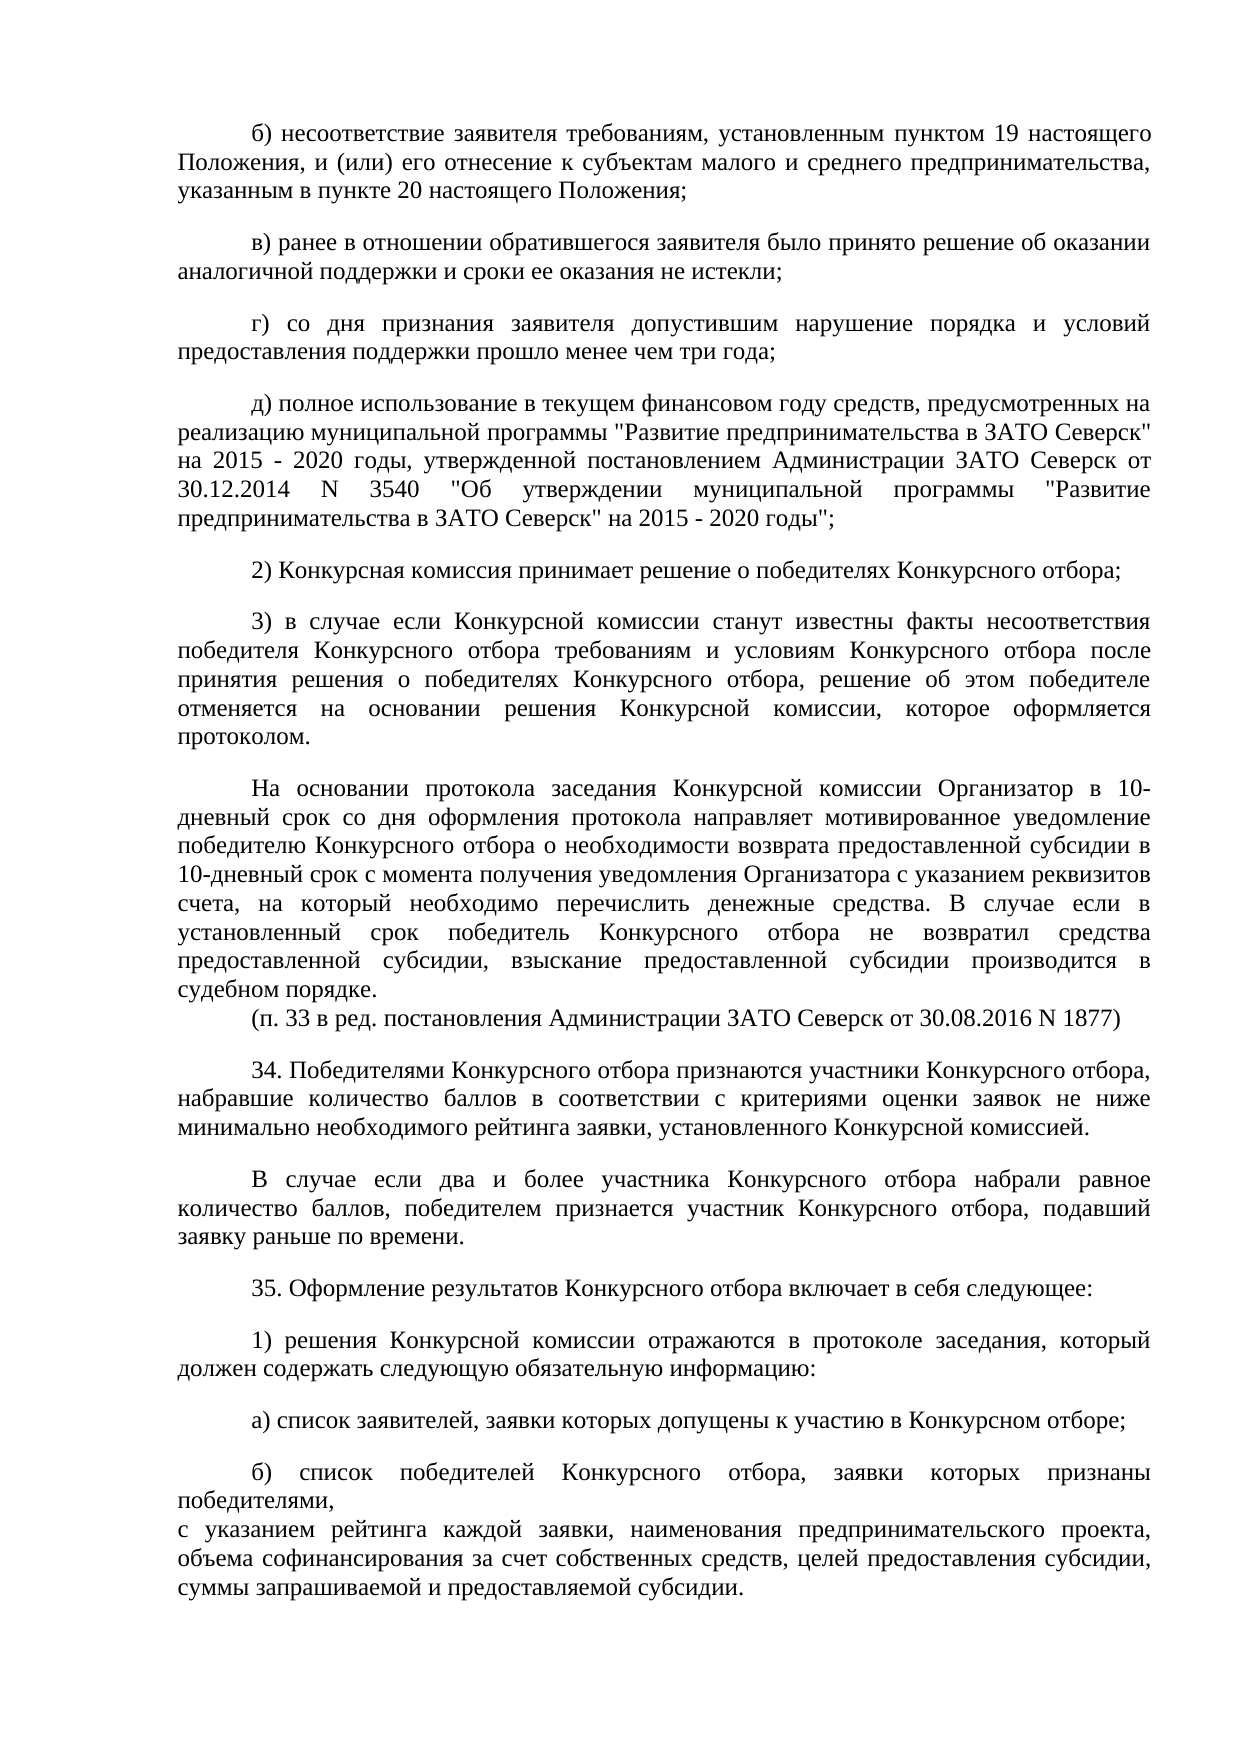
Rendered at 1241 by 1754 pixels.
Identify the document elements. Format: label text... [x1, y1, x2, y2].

text (п. 33 в ред. постановления Администрации ЗАТО Северск от 30.08.2016 N 1877) [177, 1003, 1152, 1032]
text г) со дня признания заявителя допустившим нарушение порядка и условий предоставления поддержки прошло менее чем три года; [177, 308, 1152, 365]
text д) полное использование в текущем финансовом году средств, предусмотренных на реализацию муниципальной программы "Развитие предпринимательства в ЗАТО Северск" на 2015 - 2020 годы, утвержденной постановлением Администрации ЗАТО Северск от 30.12.2014 N 3540 "Об утверждении муниципальной программы "Развитие предпринимательства в ЗАТО Северск" на 2015 - 2020 годы"; [177, 388, 1152, 532]
text 34. Победителями Конкурсного отбора признаются участники Конкурсного отбора, набравшие количество баллов в соответствии с критериями оценки заявок не ниже минимально необходимого рейтинга заявки, установленного Конкурсной комиссией. [177, 1055, 1152, 1141]
text 3) в случае если Конкурсной комиссии станут известны факты несоответствия победителя Конкурсного отбора требованиям и условиям Конкурсного отбора после принятия решения о победителях Конкурсного отбора, решение об этом победителе отменяется на основании решения Конкурсной комиссии, которое оформляется протоколом. [177, 606, 1152, 750]
text На основании протокола заседания Конкурсной комиссии Организатор в 10-дневный срок со дня оформления протокола направляет мотивированное уведомление победителю Конкурсного отбора о необходимости возврата предоставленной субсидии в 10-дневный срок с момента получения уведомления Организатора с указанием реквизитов счета, на который необходимо перечислить денежные средства. В случае если в установленный срок победитель Конкурсного отбора не возвратил средства предоставленной субсидии, взыскание предоставленной субсидии производится в судебном порядке. [177, 773, 1152, 1003]
text В случае если два и более участника Конкурсного отбора набрали равное количество баллов, победителем признается участник Конкурсного отбора, подавший заявку раньше по времени. [177, 1164, 1152, 1250]
text б) список победителей Конкурсного отбора, заявки которых признаны победителями, с указанием рейтинга каждой заявки, наименования предпринимательского проекта, объема софинансирования за счет собственных средств, целей предоставления субсидии, суммы запрашиваемой и предоставляемой субсидии. [177, 1457, 1152, 1601]
text а) список заявителей, заявки которых допущены к участию в Конкурсном отборе; [177, 1405, 1152, 1434]
text 2) Конкурсная комиссия принимает решение о победителях Конкурсного отбора; [177, 555, 1152, 583]
text б) несоответствие заявителя требованиям, установленным пунктом 19 настоящего Положения, и (или) его отнесение к субъектам малого и среднего предпринимательства, указанным в пункте 20 настоящего Положения; [177, 118, 1152, 204]
text 35. Оформление результатов Конкурсного отбора включает в себя следующее: [177, 1273, 1152, 1302]
text 1) решения Конкурсной комиссии отражаются в протоколе заседания, который должен содержать следующую обязательную информацию: [177, 1325, 1152, 1382]
text в) ранее в отношении обратившегося заявителя было принято решение об оказании аналогичной поддержки и сроки ее оказания не истекли; [177, 227, 1152, 285]
